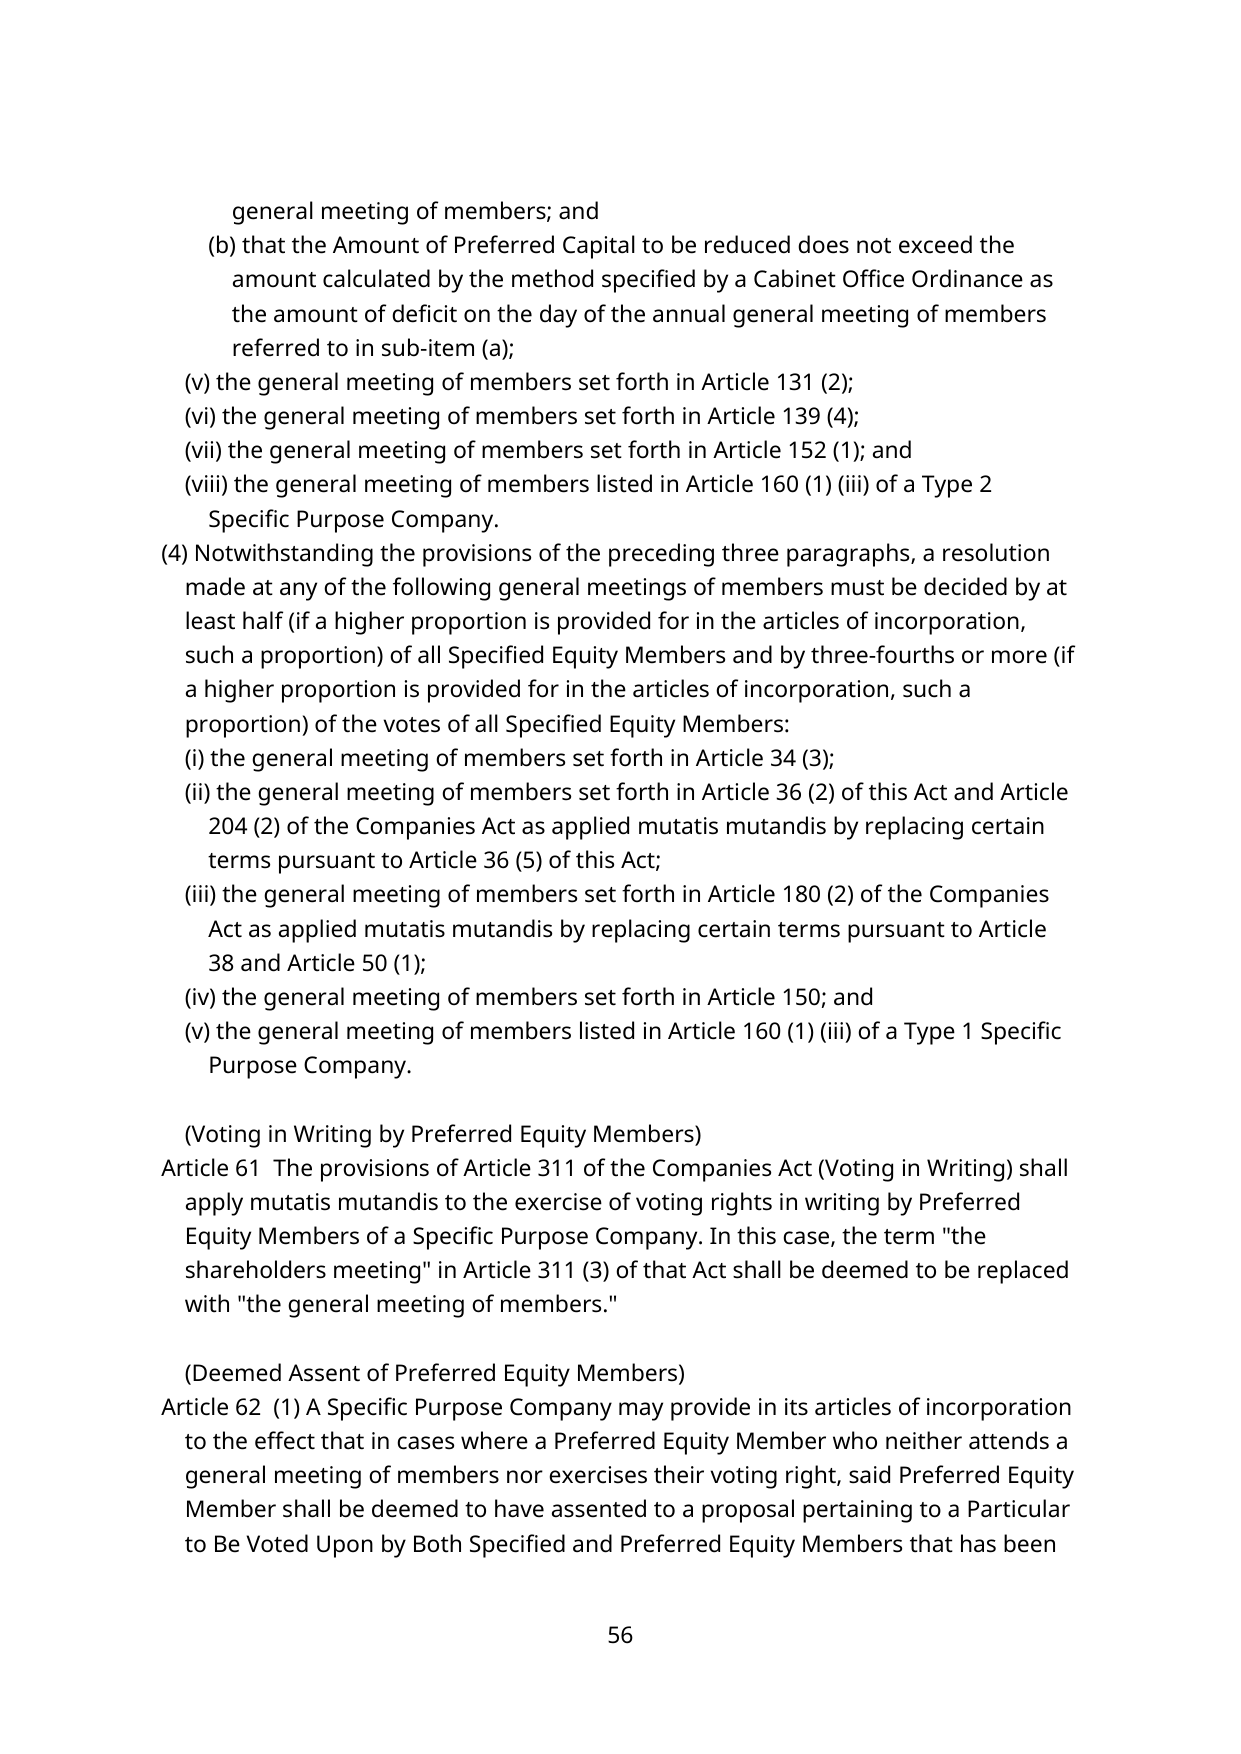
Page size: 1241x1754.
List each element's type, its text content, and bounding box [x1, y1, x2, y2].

text (4) Notwithstanding the provisions of the preceding three paragraphs, a resolution made at any of the following general meetings of members must be decided by at least half (if a higher proportion is provided for in the articles of incorporation, such a proportion) of all Specified Equity Members and by three-fourths or more (if a higher proportion is provided for in the articles of incorporation, such a proportion) of the votes of all Specified Equity Members: [161, 535, 1079, 740]
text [161, 1389, 1079, 1560]
text (b) that the Amount of Preferred Capital to be reduced does not exceed the amount calculated by the method specified by a Cabinet Office Ordinance as the amount of deficit on the day of the annual general meeting of members referred to in sub-item (a); [207, 228, 1079, 364]
text (ii) the general meeting of members set forth in Article 36 (2) of this Act and Article 204 (2) of the Companies Act as applied mutatis mutandis by replacing certain terms pursuant to Article 36 (5) of this Act; [184, 774, 1079, 877]
text (i) the general meeting of members set forth in Article 34 (3); [184, 740, 1079, 774]
text (Voting in Writing by Preferred Equity Members) [184, 1116, 1079, 1150]
text (vii) the general meeting of members set forth in Article 152 (1); and [184, 433, 1079, 467]
text (vi) the general meeting of members set forth in Article 139 (4); [184, 399, 1079, 433]
text (Deemed Assent of Preferred Equity Members) [184, 1355, 1079, 1389]
text (iii) the general meeting of members set forth in Article 180 (2) of the Companies Act as applied mutatis mutandis by replacing certain terms pursuant to Article 38 and Article 50 (1); [184, 877, 1079, 979]
text (viii) the general meeting of members listed in Article 160 (1) (iii) of a Type 2 Specific Purpose Company. [184, 467, 1079, 535]
text Article 61 The provisions of Article 311 of the Companies Act (Voting in Writing) shall apply mutatis mutandis to the exercise of voting rights in writing by Preferred Equity Members of a Specific Purpose Company. In this case, the term "the shareholders meeting" in Article 311 (3) of that Act shall be deemed to be replaced with "the general meeting of members." [161, 1150, 1079, 1321]
text (v) the general meeting of members listed in Article 160 (1) (iii) of a Type 1 Specific Purpose Company. [184, 1014, 1079, 1082]
text (iv) the general meeting of members set forth in Article 150; and [184, 979, 1079, 1014]
text (v) the general meeting of members set forth in Article 131 (2); [184, 364, 1079, 399]
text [207, 194, 1079, 228]
